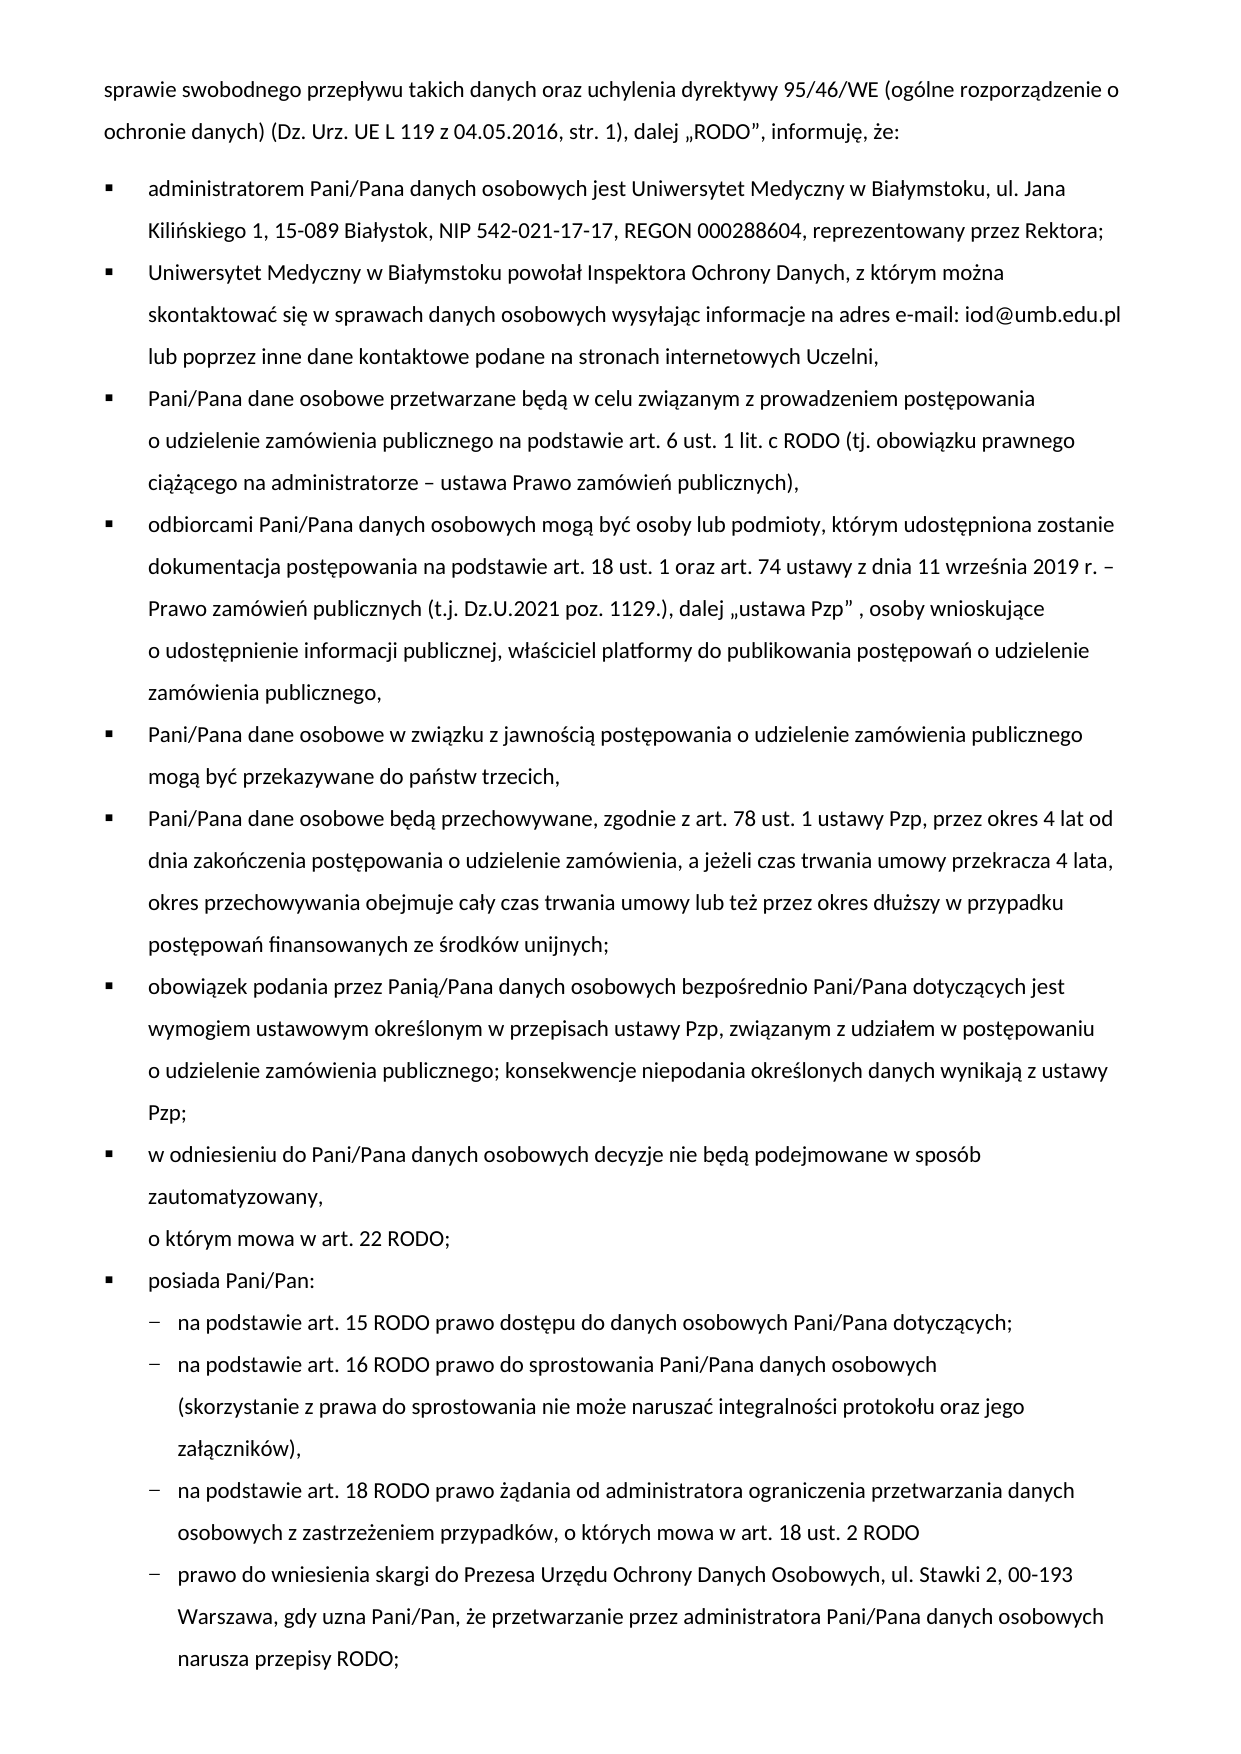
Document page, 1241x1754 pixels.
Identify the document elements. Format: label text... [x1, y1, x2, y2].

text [103, 75, 1137, 145]
list Pani/Pana dane osobowe będą przechowywane, zgodnie z art. 78 ust. 1 ustawy Pzp, przez okres 4 lat od dnia zakończenia postępowania o udzielenie zamówienia, a jeżeli czas trwania umowy przekracza 4 lata, okres przechowywania obejmuje cały czas trwania umowy lub też przez okres dłuższy w przypadku postępowań finansowanych ze środków unijnych; [103, 804, 1137, 958]
list na podstawie art. 15 RODO prawo dostępu do danych osobowych Pani/Pana dotyczących; [148, 1308, 1137, 1336]
list odbiorcami Pani/Pana danych osobowych mogą być osoby lub podmioty, którym udostępniona zostanie dokumentacja postępowania na podstawie art. 18 ust. 1 oraz art. 74 ustawy z dnia 11 września 2019 r. – Prawo zamówień publicznych (t.j. Dz.U.2021 poz. 1129.), dalej „ustawa Pzp” , osoby wnioskujące o udostępnienie informacji publicznej, właściciel platformy do publikowania postępowań o udzielenie zamówienia publicznego, [103, 510, 1137, 706]
list na podstawie art. 16 RODO prawo do sprostowania Pani/Pana danych osobowych [148, 1350, 1137, 1378]
list obowiązek podania przez Panią/Pana danych osobowych bezpośrednio Pani/Pana dotyczących jest wymogiem ustawowym określonym w przepisach ustawy Pzp, związanym z udziałem w postępowaniu o udzielenie zamówienia publicznego; konsekwencje niepodania określonych danych wynikają z ustawy Pzp; [103, 972, 1137, 1126]
list administratorem Pani/Pana danych osobowych jest Uniwersytet Medyczny w Białymstoku, ul. Jana Kilińskiego 1, 15-089 Białystok, NIP 542-021-17-17, REGON 000288604, reprezentowany przez Rektora; [103, 174, 1137, 244]
list posiada Pani/Pan: [103, 1266, 1137, 1294]
list Pani/Pana dane osobowe przetwarzane będą w celu związanym z prowadzeniem postępowania o udzielenie zamówienia publicznego na podstawie art. 6 ust. 1 lit. c RODO (tj. obowiązku prawnego ciążącego na administratorze – ustawa Prawo zamówień publicznych), [103, 384, 1137, 496]
list Uniwersytet Medyczny w Białymstoku powołał Inspektora Ochrony Danych, z którym można skontaktować się w sprawach danych osobowych wysyłając informacje na adres e-mail: iod@umb.edu.pl lub poprzez inne dane kontaktowe podane na stronach internetowych Uczelni, [103, 258, 1137, 371]
list w odniesieniu do Pani/Pana danych osobowych decyzje nie będą podejmowane w sposób zautomatyzowany, o którym mowa w art. 22 RODO; [103, 1140, 1137, 1252]
list prawo do wniesienia skargi do Prezesa Urzędu Ochrony Danych Osobowych, ul. Stawki 2, 00-193 Warszawa, gdy uzna Pani/Pan, że przetwarzanie przez administratora Pani/Pana danych osobowych narusza przepisy RODO; [148, 1560, 1137, 1672]
list na podstawie art. 18 RODO prawo żądania od administratora ograniczenia przetwarzania danych osobowych z zastrzeżeniem przypadków, o których mowa w art. 18 ust. 2 RODO [148, 1476, 1137, 1546]
list (skorzystanie z prawa do sprostowania nie może naruszać integralności protokołu oraz jego załączników), [177, 1392, 1137, 1462]
list Pani/Pana dane osobowe w związku z jawnością postępowania o udzielenie zamówienia publicznego mogą być przekazywane do państw trzecich, [103, 720, 1137, 790]
